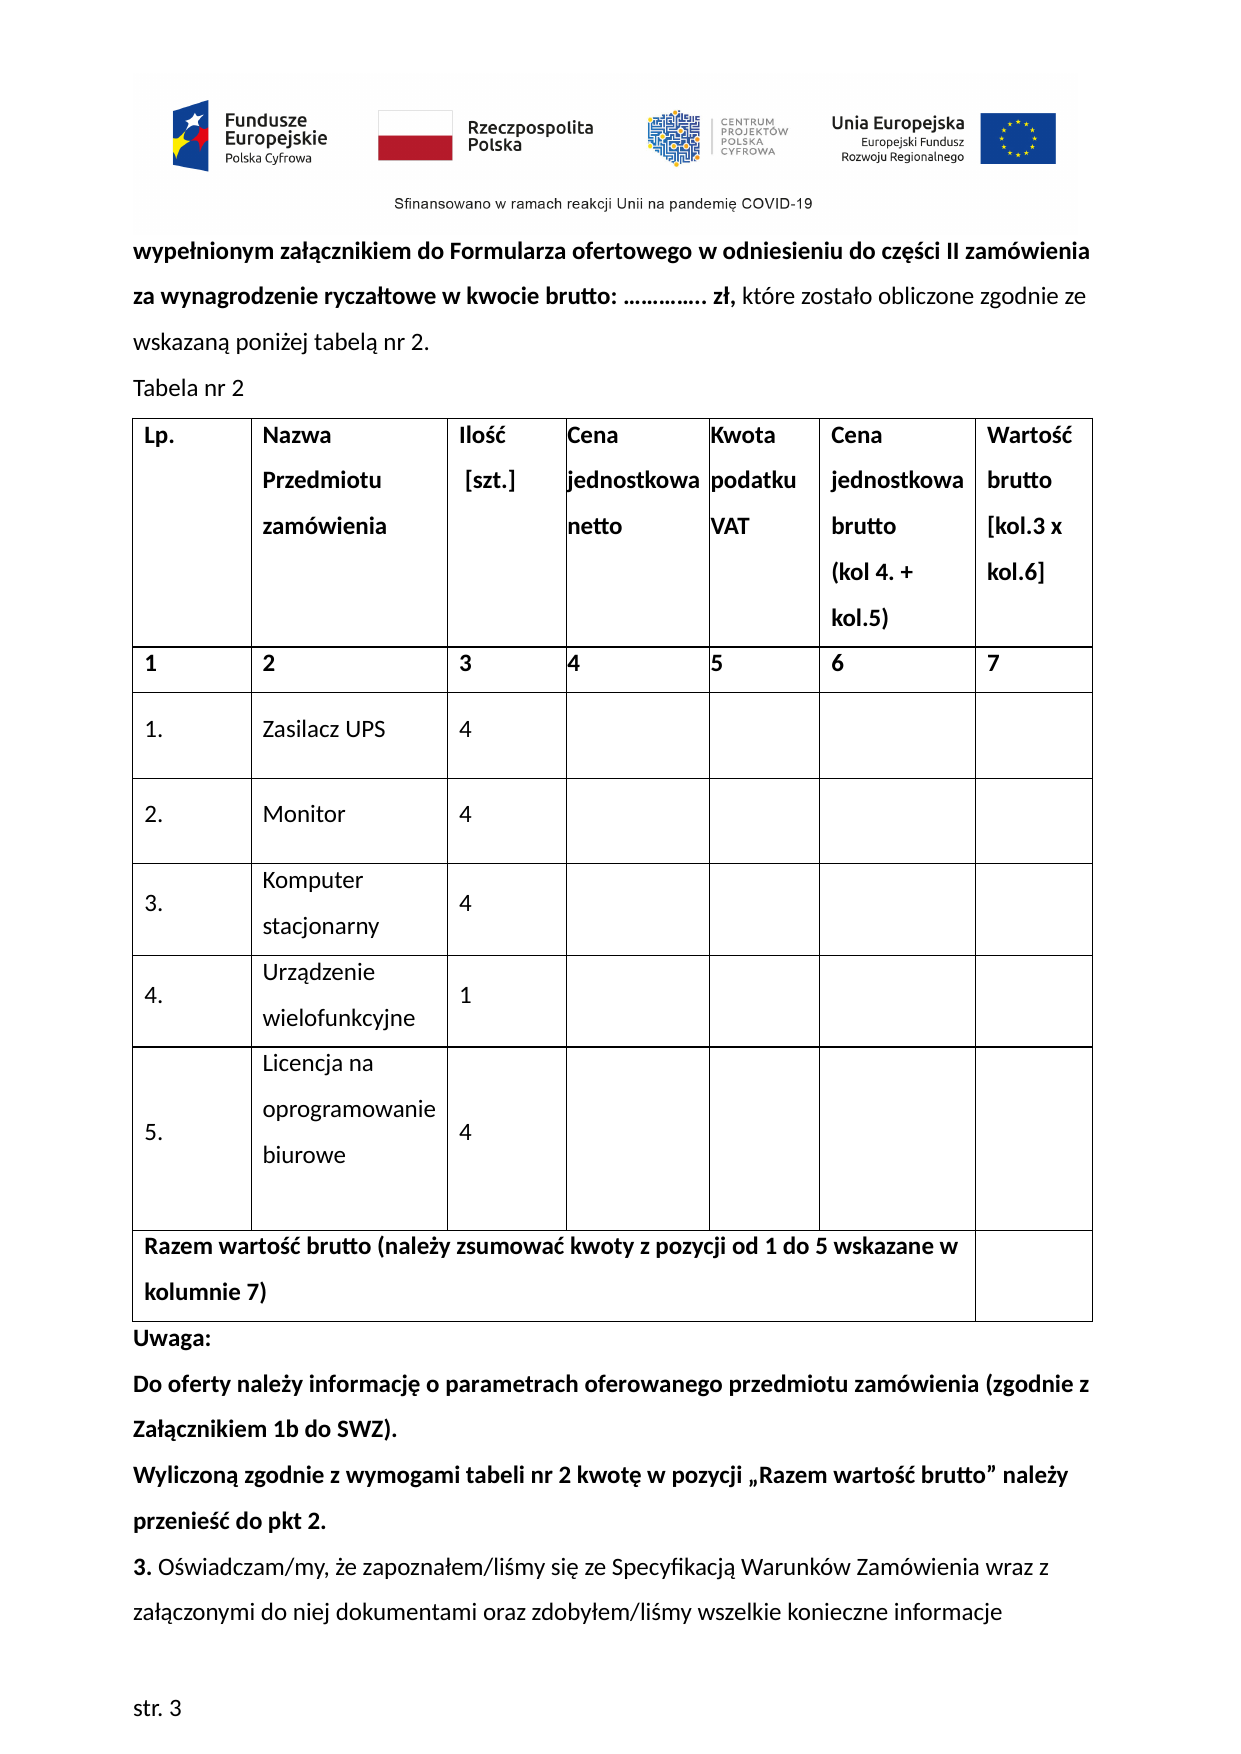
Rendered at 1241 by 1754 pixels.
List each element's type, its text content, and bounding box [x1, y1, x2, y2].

table_cell 4 [448, 693, 566, 778]
table_header Nazwa Przedmiotu zamówienia [252, 419, 447, 646]
table_cell 7 [976, 648, 1092, 692]
table_cell 4 [448, 1048, 566, 1229]
table_cell 1 [133, 648, 251, 692]
table_cell 5 [710, 648, 819, 692]
table_cell Komputer stacjonarny [252, 864, 447, 955]
text Wyliczoną zgodnie z wymogami tabeli nr 2 kwotę w pozycji „Razem wartość brutto” należy przenieść do pkt 2. [133, 1459, 1092, 1536]
table_header Lp. [133, 419, 251, 646]
table_cell [567, 956, 709, 1046]
table_header Cena jednostkowa brutto (kol 4. + kol.5) [820, 419, 975, 646]
table_cell [710, 1048, 819, 1229]
table_cell 4 [448, 779, 566, 863]
table_cell Urządzenie wielofunkcyjne [252, 956, 447, 1046]
table_cell [567, 864, 709, 955]
table_cell 3. [133, 864, 251, 955]
table_cell 3 [448, 648, 566, 692]
table_cell [710, 956, 819, 1046]
table_cell [976, 693, 1092, 778]
text Uwaga: Do oferty należy informację o parametrach oferowanego przedmiotu zamówienia (zgodnie z Załącznikiem 1b do SWZ). [133, 1322, 1092, 1444]
table_cell [567, 693, 709, 778]
table_cell [567, 779, 709, 863]
table_header Kwota podatku VAT [710, 419, 819, 646]
table_cell [710, 864, 819, 955]
table_cell [820, 864, 975, 955]
picture [132, 73, 1078, 235]
table_cell 4 [567, 648, 709, 692]
table_cell Razem wartość brutto (należy zsumować kwoty z pozycji od 1 do 5 wskazane w kolumnie 7) [133, 1231, 975, 1321]
table_cell [820, 693, 975, 778]
table_cell 4 [448, 864, 566, 955]
table_cell [820, 956, 975, 1046]
table_cell [820, 1048, 975, 1229]
text Tabela nr 2 [133, 372, 1092, 402]
table_cell [976, 1048, 1092, 1229]
table_cell [567, 1048, 709, 1229]
table_header Wartość brutto [kol.3 x kol.6] [976, 419, 1092, 646]
table_cell [976, 864, 1092, 955]
table_cell 5. [133, 1048, 251, 1229]
table_cell [976, 779, 1092, 863]
table_cell 2. [133, 779, 251, 863]
table_cell Zasilacz UPS [252, 693, 447, 778]
table_cell [976, 956, 1092, 1046]
table_cell Monitor [252, 779, 447, 863]
table_header Ilość [szt.] [448, 419, 566, 646]
table_cell 1 [448, 956, 566, 1046]
table_cell [710, 779, 819, 863]
table_cell [710, 693, 819, 778]
table_cell [820, 779, 975, 863]
table_cell 1. [133, 693, 251, 778]
table_cell 6 [820, 648, 975, 692]
table_cell 2 [252, 648, 447, 692]
table_cell [976, 1231, 1092, 1321]
table_cell Licencja na oprogramowanie biurowe [252, 1048, 447, 1229]
table_cell 4. [133, 956, 251, 1046]
table_header Cena jednostkowa netto [567, 419, 709, 646]
